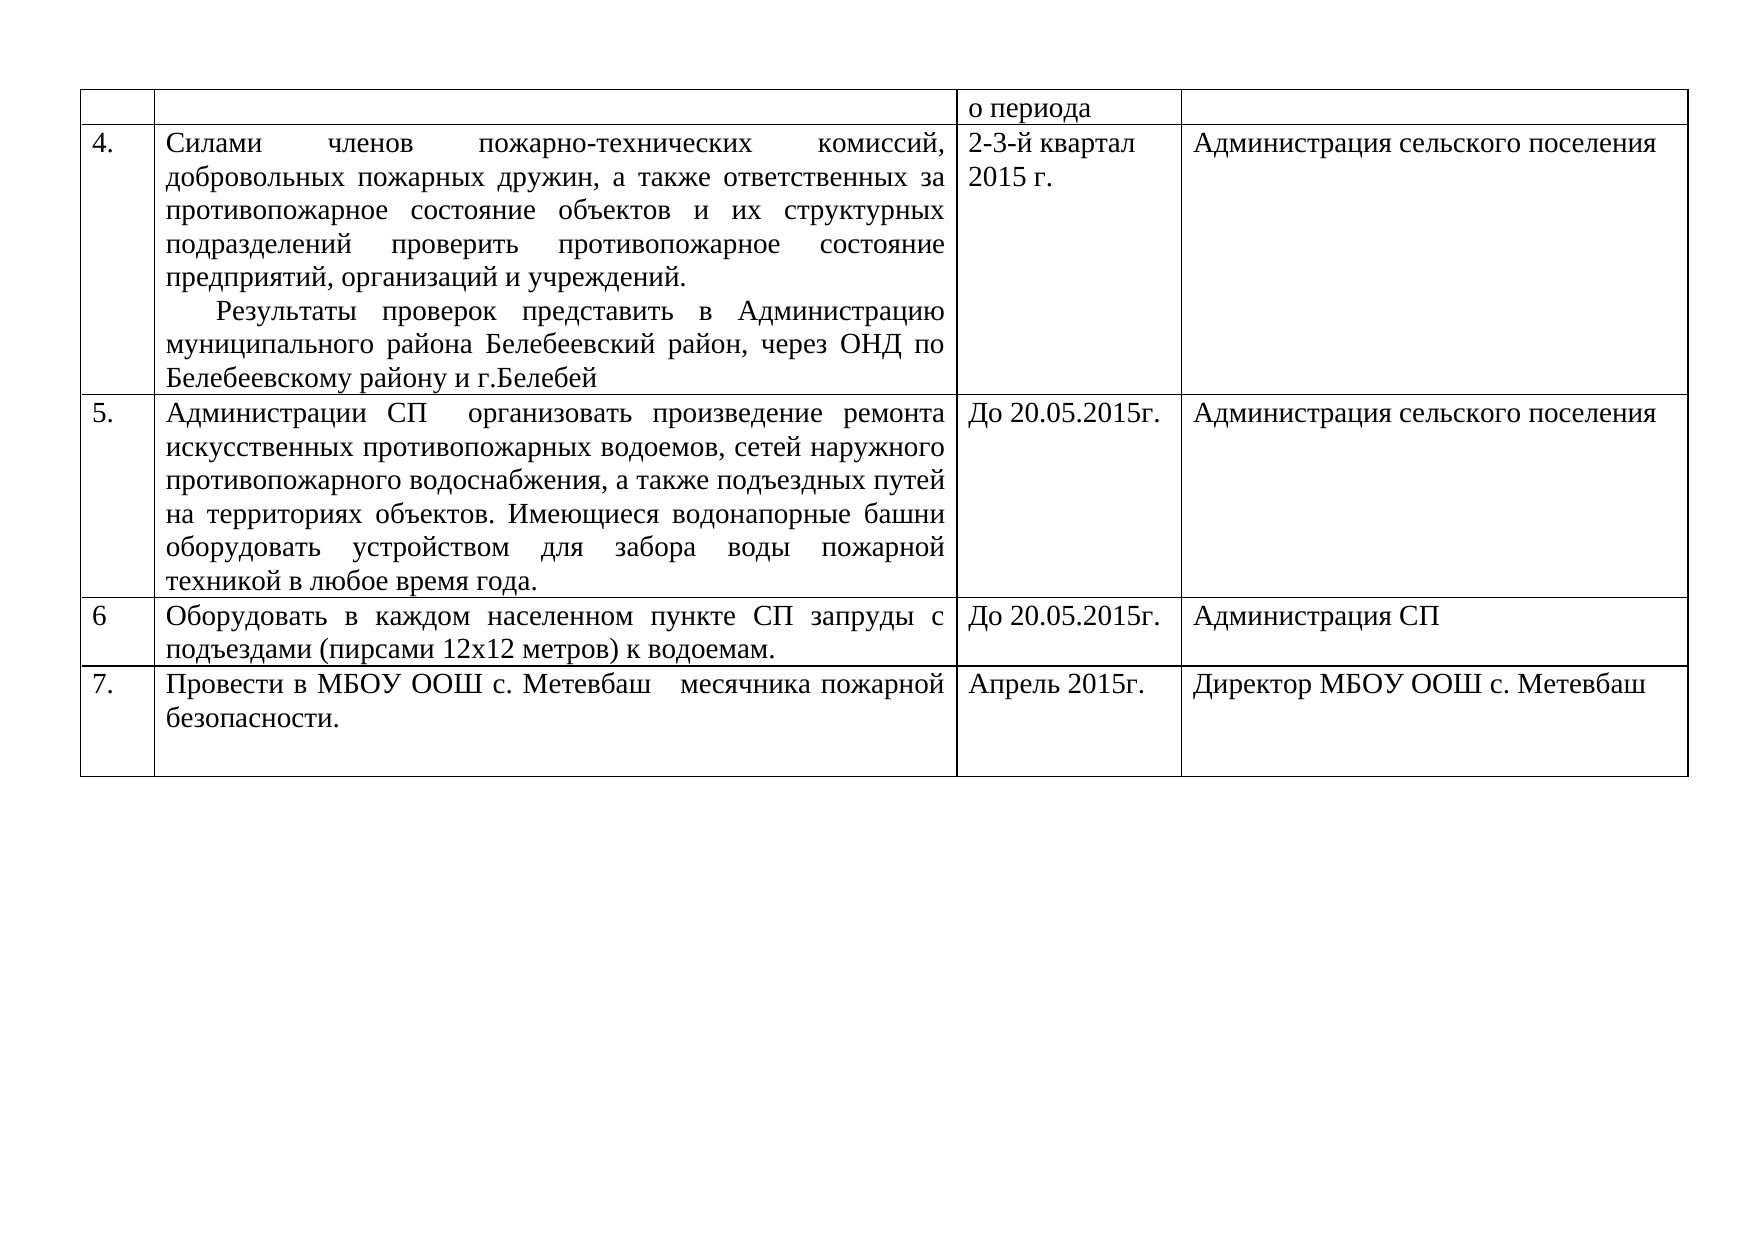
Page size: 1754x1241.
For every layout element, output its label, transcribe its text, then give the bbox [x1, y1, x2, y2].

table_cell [1182, 90, 1687, 124]
table_cell До 20.05.2015г. [958, 598, 1181, 665]
table_cell Администрация СП [1182, 598, 1687, 665]
table_cell Силами членов пожарно-технических комиссий, добровольных пожарных дружин, а также ответственных за противопожарное состояние объектов и их структурных подразделений проверить противопожарное состояние предприятий, организаций и учреждений. Результаты проверок представить в Администрацию муниципального района Белебеевский район, через ОНД по Белебеевскому району и г.Белебей [155, 125, 956, 394]
table_cell Администрации СП организовать произведение ремонта искусственных противопожарных водоемов, сетей наружного противопожарного водоснабжения, а также подъездных путей на территориях объектов. Имеющиеся водонапорные башни оборудовать устройством для забора воды пожарной техникой в любое время года. [155, 395, 956, 596]
table_cell Директор МБОУ ООШ с. Метевбаш [1182, 667, 1687, 776]
table_cell 4. [81, 125, 154, 394]
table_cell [958, 90, 1181, 124]
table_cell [155, 90, 956, 124]
table_cell Провести в МБОУ ООШ с. Метевбаш месячника пожарной безопасности. [155, 667, 956, 776]
table_cell 5. [81, 395, 154, 596]
table_cell 6 [81, 598, 154, 665]
table_cell 7. [81, 666, 154, 776]
table_cell Администрация сельского поселения [1182, 125, 1687, 394]
table_cell 3. [81, 90, 154, 124]
table_cell Апрель 2015г. [958, 667, 1181, 776]
table_cell До 20.05.2015г. [958, 395, 1181, 596]
table_cell 2-3-й квартал 2015 г. [958, 125, 1181, 394]
table_cell Администрация сельского поселения [1182, 395, 1687, 596]
table_cell Оборудовать в каждом населенном пункте СП запруды с подъездами (пирсами 12х12 метров) к водоемам. [155, 598, 956, 665]
